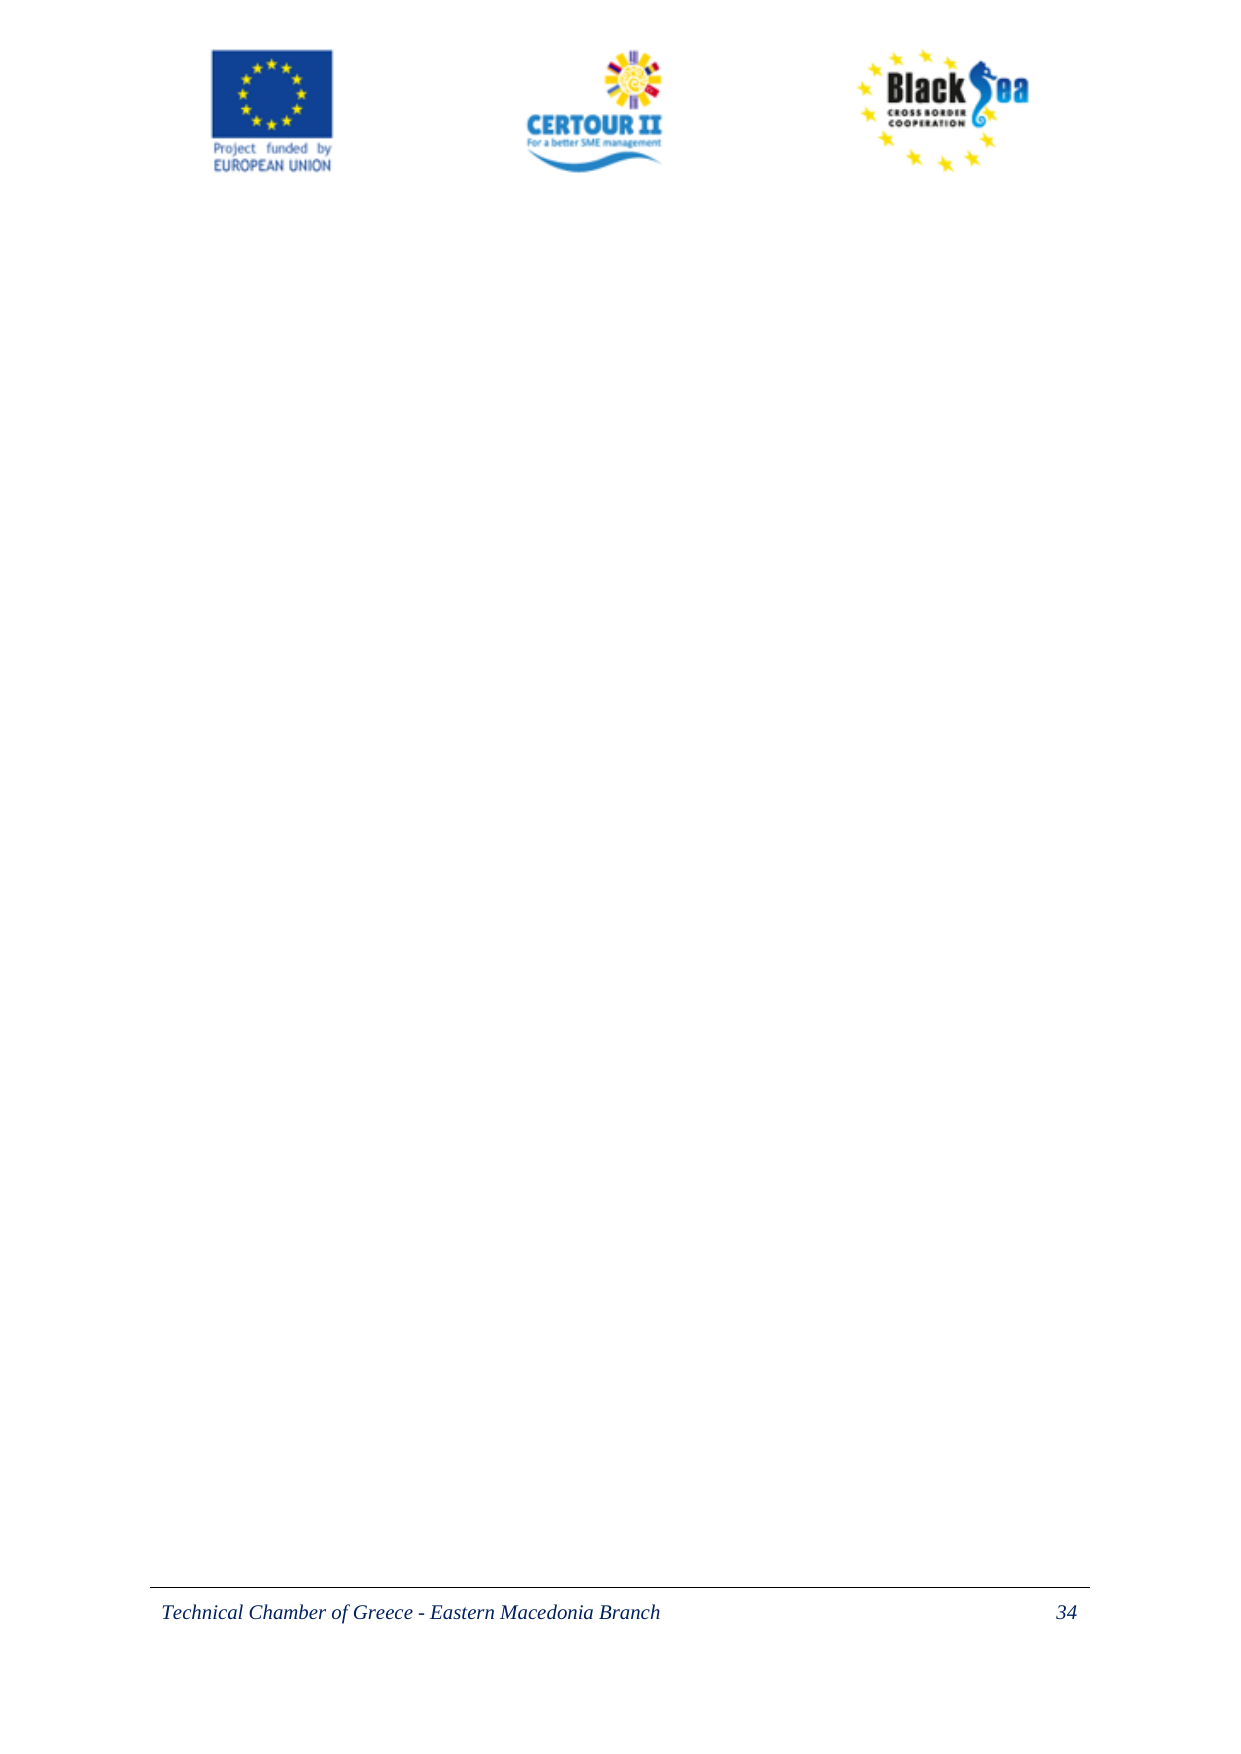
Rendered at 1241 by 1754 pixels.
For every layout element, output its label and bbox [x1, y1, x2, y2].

picture [150, 28, 1089, 188]
